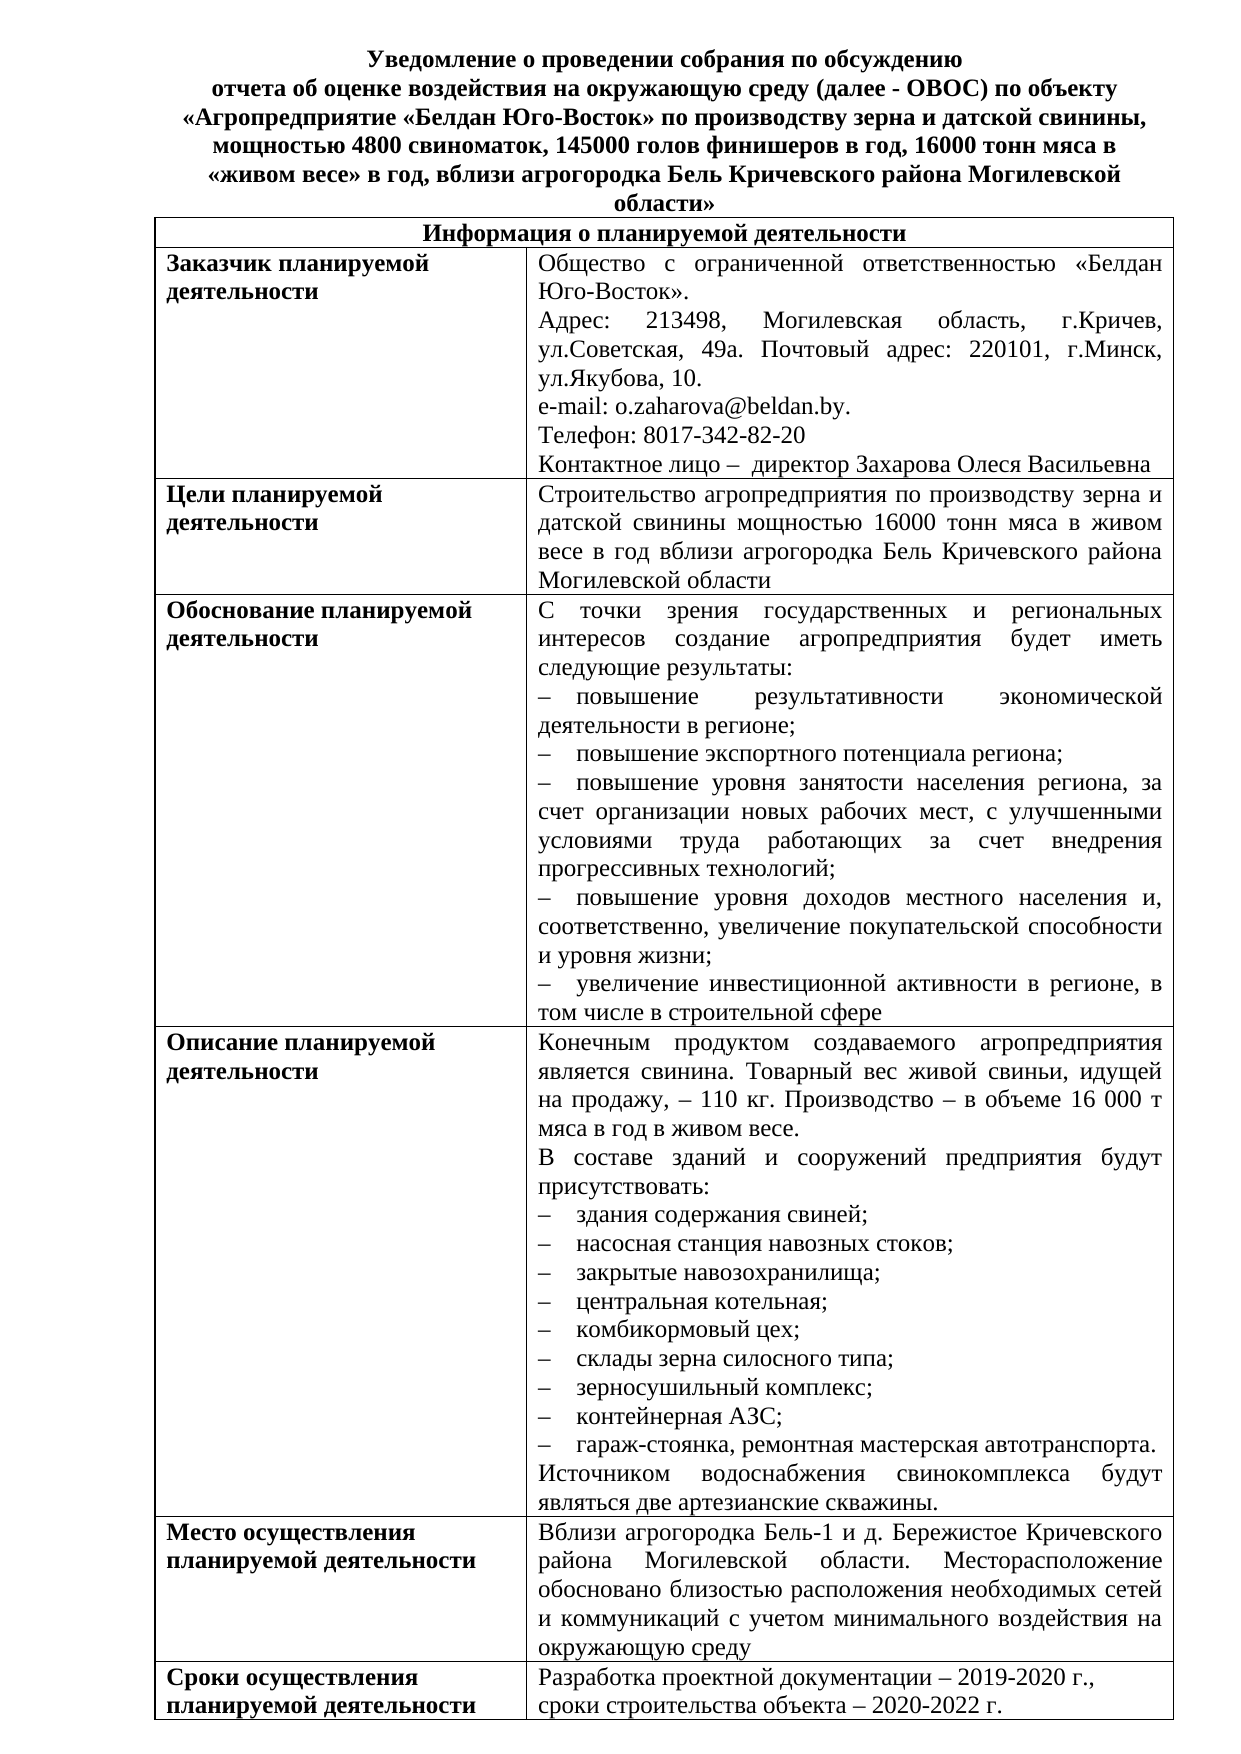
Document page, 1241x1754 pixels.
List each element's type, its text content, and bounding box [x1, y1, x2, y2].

text Уведомление о проведении собрания по обсуждению [177, 44, 1152, 73]
text отчета об оценке воздействия на окружающую среду (далее - ОВОС) по объекту «Агропредприятие «Белдан Юго-Восток» по производству зерна и датской свинины, мощностью 4800 свиноматок, 145000 голов финишеров в год, 16000 тонн мяса в «живом весе» в год, вблизи агрогородка Бель Кричевского района Могилевской области» [177, 73, 1152, 217]
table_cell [156, 1662, 526, 1719]
table_cell Цели планируемой деятельности [156, 479, 526, 594]
table_cell Общество с ограниченной ответственностью «Белдан Юго-Восток». Адрес: 213498, Могилевская область, г.Кричев, ул.Советская, 49а. Почтовый адрес: 220101, г.Минск, ул.Якубова, 10. e-mail: o.zaharova@beldan.by. Телефон: 8017-342-82-20 Контактное лицо – директор Захарова Олеся Васильевна [527, 248, 1173, 478]
table_cell Вблизи агрогородка Бель-1 и д. Бережистое Кричевского района Могилевской области. Месторасположение обосновано близостью расположения необходимых сетей и коммуникаций с учетом минимального воздействия на окружающую среду [527, 1517, 1173, 1661]
table_cell Заказчик планируемой деятельности [156, 248, 526, 478]
table_cell Описание планируемой деятельности [156, 1027, 526, 1516]
table_cell Строительство агропредприятия по производству зерна и датской свинины мощностью 16000 тонн мяса в живом весе в год вблизи агрогородка Бель Кричевского района Могилевской области [527, 479, 1173, 594]
table_cell Конечным продуктом создаваемого агропредприятия является свинина. Товарный вес живой свиньи, идущей на продажу, – 110 кг. Производство – в объеме 16 000 т мяса в год в живом весе. В составе зданий и сооружений предприятия будут присутствовать: здания содержания свиней; насосная станция навозных стоков; закрытые навозохранилища; центральная котельная; комбикормовый цех; склады зерна силосного типа; зерносушильный комплекс; контейнерная АЗС; гараж-стоянка, ремонтная мастерская автотранспорта. Источником водоснабжения свинокомплекса будут являться две артезианские скважины. [527, 1027, 1173, 1516]
table_header Информация о планируемой деятельности [156, 218, 1173, 247]
table_cell Обоснование планируемой деятельности [156, 595, 526, 1026]
table_cell С точки зрения государственных и региональных интересов создание агропредприятия будет иметь следующие результаты: – повышение результативности экономической деятельности в регионе; – повышение экспортного потенциала региона; – повышение уровня занятости населения региона, за счет организации новых рабочих мест, с улучшенными условиями труда работающих за счет внедрения прогрессивных технологий; – повышение уровня доходов местного населения и, соответственно, увеличение покупательской способности и уровня жизни; – увеличение инвестиционной активности в регионе, в том числе в строительной сфере [527, 595, 1173, 1026]
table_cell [527, 1662, 1173, 1719]
table_cell Место осуществления планируемой деятельности [156, 1517, 526, 1661]
